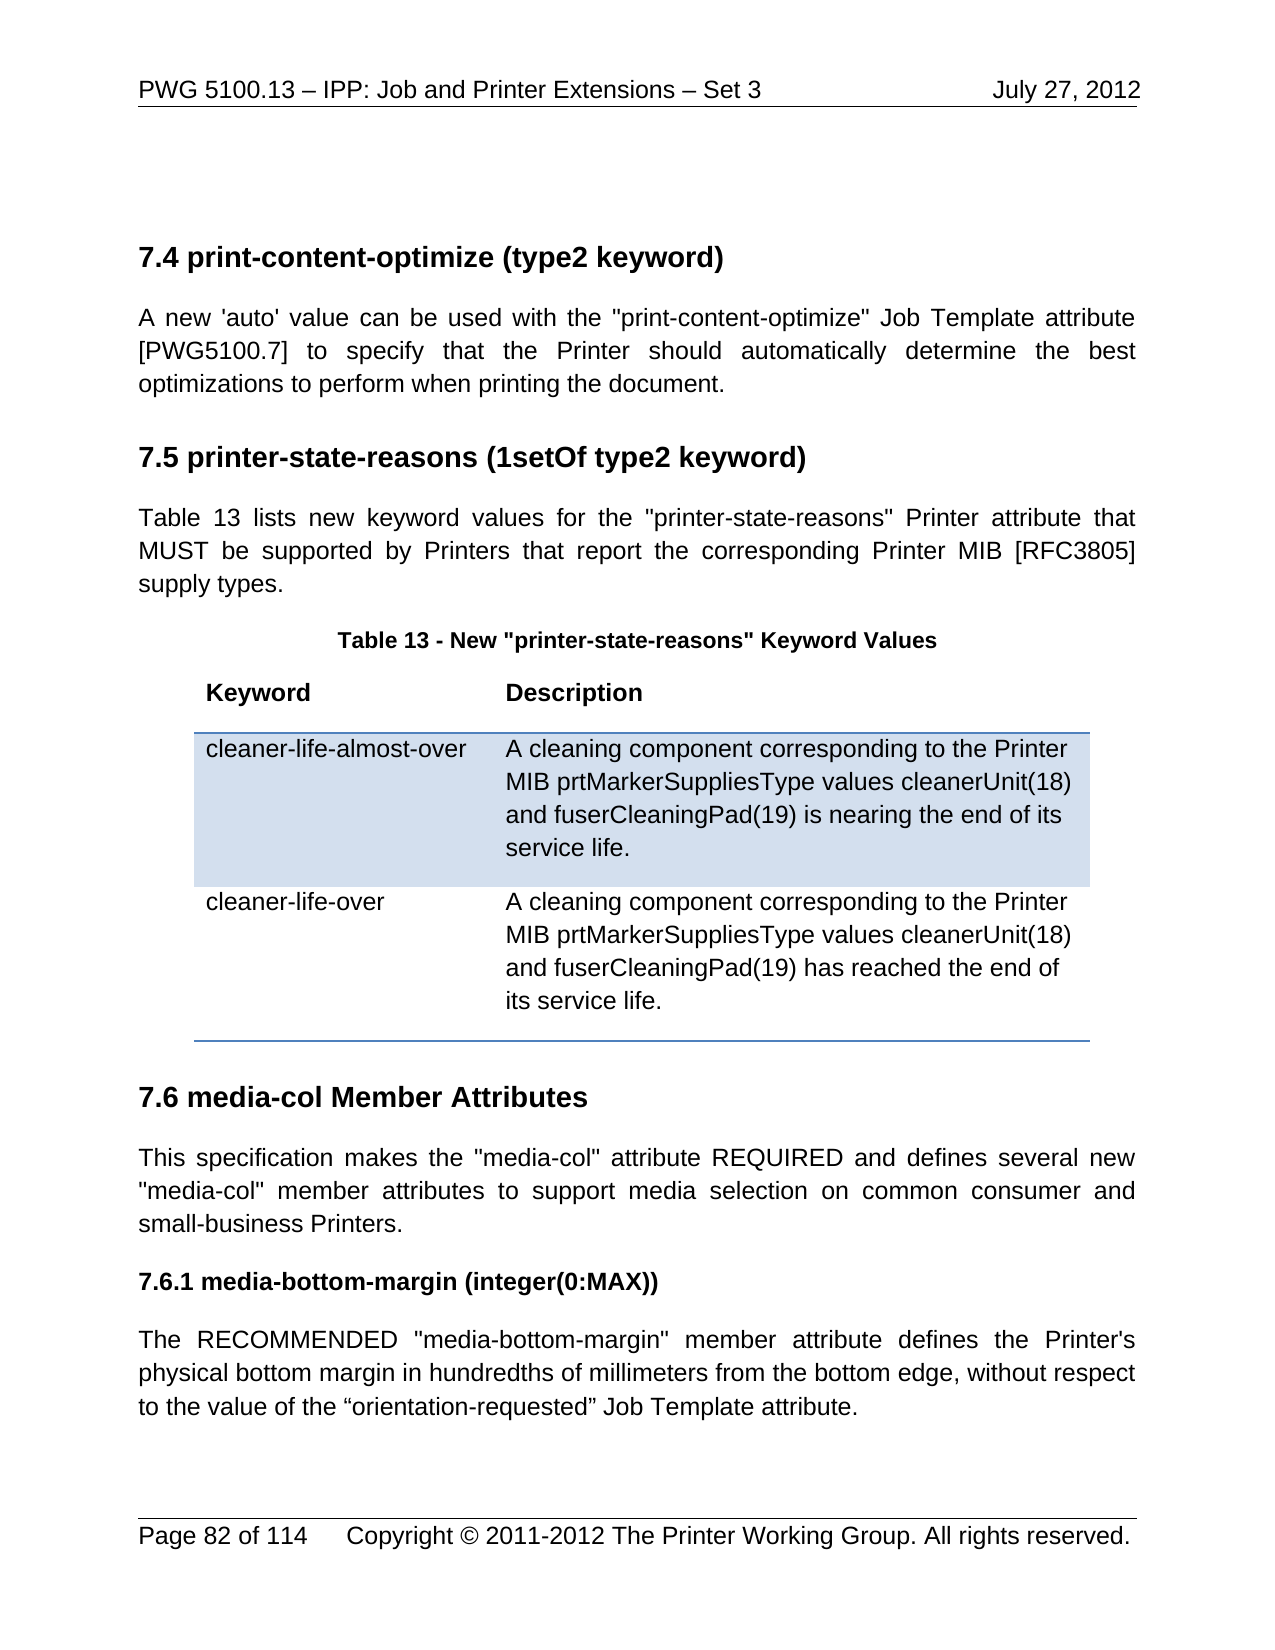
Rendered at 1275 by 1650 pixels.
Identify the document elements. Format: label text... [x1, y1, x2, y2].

text printer-state-reasons (1setOf type2 keyword) [138, 440, 1137, 473]
text media-bottom-margin (integer(0:MAX)) [138, 1267, 1137, 1296]
table_header Description [494, 679, 1090, 732]
text media-col Member Attributes [138, 1080, 1137, 1113]
text print-content-optimize (type2 keyword) [138, 240, 1137, 273]
table_header Keyword [194, 679, 494, 732]
table_cell A cleaning component corresponding to the Printer MIB prtMarkerSuppliesType values cleanerUnit(18) and fuserCleaningPad(19) is nearing the end of its service life. [494, 734, 1090, 887]
table_cell cleaner-life-over [194, 887, 494, 1040]
text This specification makes the "media-col" attribute REQUIRED and defines several new "media-col" member attributes to support media selection on common consumer and small-business Printers. [138, 1143, 1137, 1238]
text Table 13 lists new keyword values for the "printer-state-reasons" Printer attribute that MUST be supported by Printers that report the corresponding Printer MIB [RFC3805] supply types. [138, 503, 1137, 598]
table_cell cleaner-life-almost-over [194, 734, 494, 887]
text Table 13 - New "printer-state-reasons" Keyword Values [138, 627, 1137, 654]
table_cell A cleaning component corresponding to the Printer MIB prtMarkerSuppliesType values cleanerUnit(18) and fuserCleaningPad(19) has reached the end of its service life. [494, 887, 1090, 1040]
text A new 'auto' value can be used with the "print-content-optimize" Job Template attribute [PWG5100.7] to specify that the Printer should automatically determine the best optimizations to perform when printing the document. [138, 303, 1137, 398]
text The RECOMMENDED "media-bottom-margin" member attribute defines the Printer's physical bottom margin in hundredths of millimeters from the bottom edge, without respect to the value of the “orientation-requested” Job Template attribute. [138, 1325, 1137, 1420]
